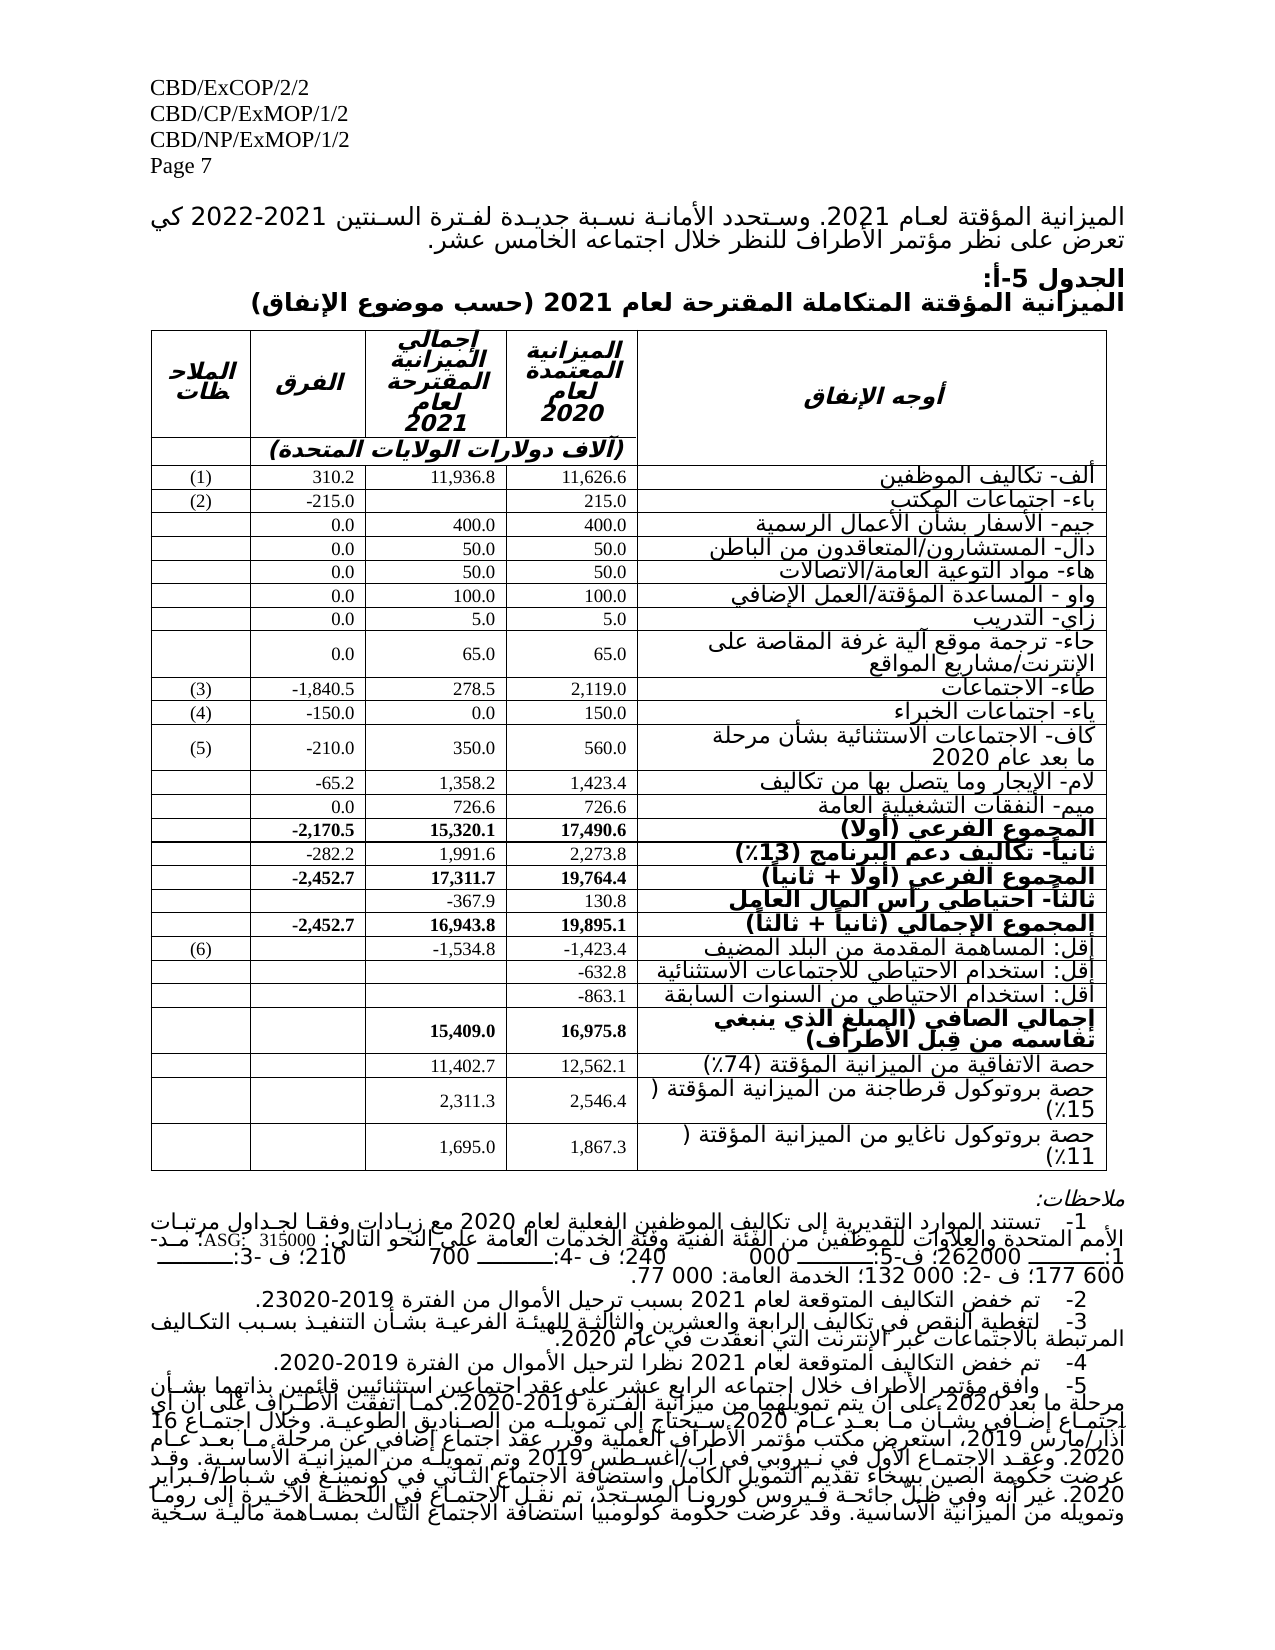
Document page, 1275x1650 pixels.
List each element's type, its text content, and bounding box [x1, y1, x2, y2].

table_cell ألف- تكاليف الموظفين [638, 466, 918, 488]
text 3- لتغطية النقص في تكاليف الرابعة والعشرين والثالثة للهيئة الفرعية بشأن التنفيذ بسبب التكاليف المرتبطة بالاجتماعات عبر الإنترنت التي انعقدت في عام 2020. [150, 1315, 1125, 1352]
table_cell 65.0 [507, 631, 637, 677]
text 1- تستند الموارد التقديرية إلى تكاليف الموظفين الفعلية لعام 2020 مع زيادات وفقا لجداول مرتبات الأمم المتحدة والعلاوات للموظفين من الفئة الفنية وفئة الخدمات العامة على النحو التالي: ASG: 315000؛ مد-1: 262000؛ ف-5: 000 240؛ ف -4: 700 210؛ ف -3: 600 177؛ ف -2: 000 132؛ الخدمة العامة: 000 77. [150, 1215, 1125, 1288]
table_cell 1,695.0 [366, 1124, 506, 1169]
table_cell طاء- الاجتماعات [638, 678, 1106, 700]
table_cell لام- الإيجار وما يتصل بها من تكاليف [638, 771, 1106, 794]
table_cell [251, 1008, 365, 1053]
table_cell 65.0 [366, 631, 506, 677]
table_cell إجمالي الصافي (المبلغ الذي ينبغي تقاسمه من قِبل الأطراف) [638, 1008, 1106, 1053]
table_cell ياء- اجتماعات الخبراء [638, 701, 1106, 724]
table_cell أقل: استخدام الاحتياطي للاجتماعات الاستثنائية [638, 961, 1106, 983]
table_cell 50.0 [507, 561, 637, 583]
table_cell 130.8 [507, 890, 637, 912]
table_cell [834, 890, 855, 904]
table_cell 16,975.8 [507, 1008, 637, 1053]
table_cell [152, 913, 250, 936]
table_cell (آلاف دولارات الولايات المتحدة) [251, 437, 637, 465]
table_cell أقل: استخدام الاحتياطي من السنوات السابقة [638, 984, 1106, 1007]
table_cell 726.6 [507, 795, 637, 818]
table_cell 0.0 [251, 631, 365, 677]
table_cell -210.0 [251, 725, 365, 770]
table_cell 400.0 [507, 513, 637, 536]
table_cell 100.0 [507, 584, 637, 607]
table_cell (4) [152, 701, 250, 724]
table_cell هاء- مواد التوعية العامة/الاتصالات [638, 561, 991, 583]
table_cell ثالثاً- احتياطي رأس المال العامل [746, 890, 839, 912]
table_cell (6) [152, 937, 250, 959]
table_cell 0.0 [251, 561, 365, 583]
table_cell 11,626.6 [507, 466, 637, 488]
table_cell -1,534.8 [366, 937, 506, 959]
table_cell 17,490.6 [507, 819, 637, 841]
table_cell [366, 961, 506, 983]
text ملاحظات: [150, 1192, 1125, 1211]
table_cell 215.0 [507, 490, 637, 512]
table_cell 50.0 [507, 537, 637, 559]
table_cell [152, 631, 250, 677]
table_cell ثالثاً- احتياطي رأس المال العامل [837, 890, 1106, 912]
table_cell المجموع الإجمالي (ثانياً + ثالثاً) [638, 913, 1106, 936]
table_header الميزانية المعتمدة لعام 2020 [507, 331, 637, 437]
table_cell [152, 561, 250, 583]
table_cell -2,452.7 [251, 913, 365, 936]
table_cell 50.0 [366, 537, 506, 559]
table_header الملاحظات [152, 331, 250, 437]
table_cell 2,273.8 [507, 843, 637, 865]
table_cell [152, 513, 250, 536]
table_header إجمالي الميزانية المقترحة لعام 2021 [366, 331, 506, 437]
table_cell [152, 890, 250, 912]
table_cell ثانياً- تكاليف دعم البرنامج (13٪) [638, 843, 784, 865]
text 2- تم خفض التكاليف المتوقعة لعام 2021 بسبب ترحيل الأموال من الفترة 2019-23020. [150, 1292, 445, 1311]
table_cell ثانياً- تكاليف دعم البرنامج (13٪) [774, 843, 883, 865]
table_cell [152, 584, 250, 607]
table_cell ألف- تكاليف الموظفين [939, 466, 1106, 488]
table_cell (1) [152, 466, 250, 488]
table_cell 12,562.1 [507, 1054, 637, 1077]
text الجدول 5-أ: الميزانية المؤقتة المتكاملة المقترحة لعام 2021 (حسب موضوع الإنفاق) [150, 267, 1125, 317]
table_cell [251, 1054, 365, 1077]
table_cell 0.0 [251, 584, 365, 607]
table_cell 400.0 [366, 513, 506, 536]
table_cell حاء- ترجمة موقع آلية غرفة المقاصة على الإنترنت/مشاريع المواقع [638, 631, 1106, 677]
table_cell [152, 537, 250, 559]
table_cell (2) [152, 490, 250, 512]
table_cell 310.2 [251, 466, 365, 488]
table_cell 0.0 [251, 608, 365, 630]
table_cell باء- اجتماعات المكتب [638, 490, 937, 512]
table_cell [152, 1008, 250, 1053]
table_cell -367.9 [366, 890, 506, 912]
table_cell حصة بروتوكول قرطاجنة من الميزانية المؤقتة (15٪) [638, 1078, 1106, 1123]
table_cell 0.0 [251, 513, 365, 536]
table_cell 5.0 [366, 608, 506, 630]
table_cell [251, 984, 365, 1007]
table_cell 2,546.4 [507, 1078, 637, 1123]
table_cell 5.0 [507, 608, 637, 630]
table_cell 15,409.0 [366, 1008, 506, 1053]
table_cell 15,320.1 [366, 819, 506, 841]
table_cell 17,311.7 [366, 866, 506, 889]
table_cell باء- اجتماعات المكتب [936, 490, 1106, 512]
table_cell 0.0 [251, 795, 365, 818]
text 4- تم خفض التكاليف المتوقعة لعام 2021 نظرا لترحيل الأموال من الفترة 2019-2020. [837, 1356, 1125, 1374]
table_cell -632.8 [507, 961, 637, 983]
table_cell ميم- النفقات التشغيلية العامة [638, 795, 1106, 818]
table_cell 19,764.4 [507, 866, 637, 889]
table_cell -2,452.7 [251, 866, 365, 889]
table_cell -215.0 [251, 490, 365, 512]
table_cell 0.0 [251, 537, 365, 559]
table_cell 1,991.6 [366, 843, 506, 865]
table_cell ثانياً- تكاليف دعم البرنامج (13٪) [864, 843, 1106, 865]
text 2- تم خفض التكاليف المتوقعة لعام 2021 بسبب ترحيل الأموال من الفترة 2019-23020. [419, 1292, 864, 1311]
table_cell 11,402.7 [366, 1054, 506, 1077]
table_cell [251, 1124, 365, 1169]
table_cell (3) [152, 678, 250, 700]
table_cell (5) [152, 725, 250, 770]
table_cell [366, 984, 506, 1007]
table_cell 560.0 [507, 725, 637, 770]
table_header الفرق [251, 331, 365, 437]
table_cell [152, 819, 250, 841]
table_cell كاف- الاجتماعات الاستثنائية بشأن مرحلة ما بعد عام 2020 [638, 725, 1106, 770]
table_cell 16,943.8 [366, 913, 506, 936]
table_cell المجموع الفرعي (أولا) [1026, 819, 1106, 841]
table_cell جيم- الأسفار بشأن الأعمال الرسمية [638, 513, 1106, 536]
table_cell [152, 608, 250, 630]
table_cell 2,119.0 [507, 678, 637, 700]
table_cell هاء- مواد التوعية العامة/الاتصالات [975, 561, 1106, 583]
table_cell [152, 795, 250, 818]
table_cell -1,840.5 [251, 678, 365, 700]
table_cell [152, 866, 250, 889]
table_cell حصة الاتفاقية من الميزانية المؤقتة (74٪) [638, 1054, 1106, 1077]
table_cell 1,358.2 [366, 771, 506, 794]
table_cell 100.0 [366, 584, 506, 607]
text 2- تم خفض التكاليف المتوقعة لعام 2021 بسبب ترحيل الأموال من الفترة 2019-23020. [837, 1292, 1125, 1311]
table_cell [366, 490, 506, 512]
table_cell دال- المستشارون/المتعاقدون من الباطن [638, 537, 1106, 559]
table_cell [251, 890, 365, 912]
table_cell 2,311.3 [366, 1078, 506, 1123]
table_cell 1,867.3 [507, 1124, 637, 1169]
table_cell [152, 1078, 250, 1123]
table_cell [152, 771, 250, 794]
table_cell -863.1 [507, 984, 637, 1007]
table_cell [152, 843, 250, 865]
table_cell زاي- التدريب [638, 608, 1106, 630]
table_cell -1,423.4 [507, 937, 637, 959]
table_cell -150.0 [251, 701, 365, 724]
table_cell [152, 438, 250, 465]
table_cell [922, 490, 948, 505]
table_cell 150.0 [507, 701, 637, 724]
table_cell 350.0 [366, 725, 506, 770]
table_cell 0.0 [366, 701, 506, 724]
table_cell المجموع الفرعي (أولا + ثانياً) [638, 866, 1106, 889]
table_cell -282.2 [251, 843, 365, 865]
table_header أوجه الإنفاق [638, 331, 1106, 465]
table_cell [152, 1054, 250, 1077]
table_cell [152, 1124, 250, 1169]
table_cell المجموع الفرعي (أولا) [638, 819, 980, 841]
table_cell المجموع الفرعي (أولا) [953, 819, 1082, 841]
table_cell [251, 937, 365, 959]
table_cell 50.0 [366, 561, 506, 583]
table_cell واو - المساعدة المؤقتة/العمل الإضافي [638, 584, 1106, 607]
text 4- تم خفض التكاليف المتوقعة لعام 2021 نظرا لترحيل الأموال من الفترة 2019-2020. [150, 1356, 450, 1374]
table_cell ألف- تكاليف الموظفين [891, 466, 961, 488]
table_cell [152, 961, 250, 983]
table_cell ثالثاً- احتياطي رأس المال العامل [638, 890, 757, 912]
table_cell 19,895.1 [507, 913, 637, 936]
table_cell 726.6 [366, 795, 506, 818]
table_cell 1,423.4 [507, 771, 637, 794]
table_cell -65.2 [251, 771, 365, 794]
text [150, 205, 1125, 255]
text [150, 1378, 1125, 1526]
table_cell أقل: المساهمة المقدمة من البلد المضيف [638, 937, 1106, 959]
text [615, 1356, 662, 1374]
table_cell 11,936.8 [366, 466, 506, 488]
table_cell [251, 961, 365, 983]
table_cell حصة بروتوكول ناغايو من الميزانية المؤقتة (11٪) [638, 1124, 1106, 1169]
table_cell [251, 1078, 365, 1123]
table_cell -2,170.5 [251, 819, 365, 841]
table_cell [152, 984, 250, 1007]
table_cell 278.5 [366, 678, 506, 700]
